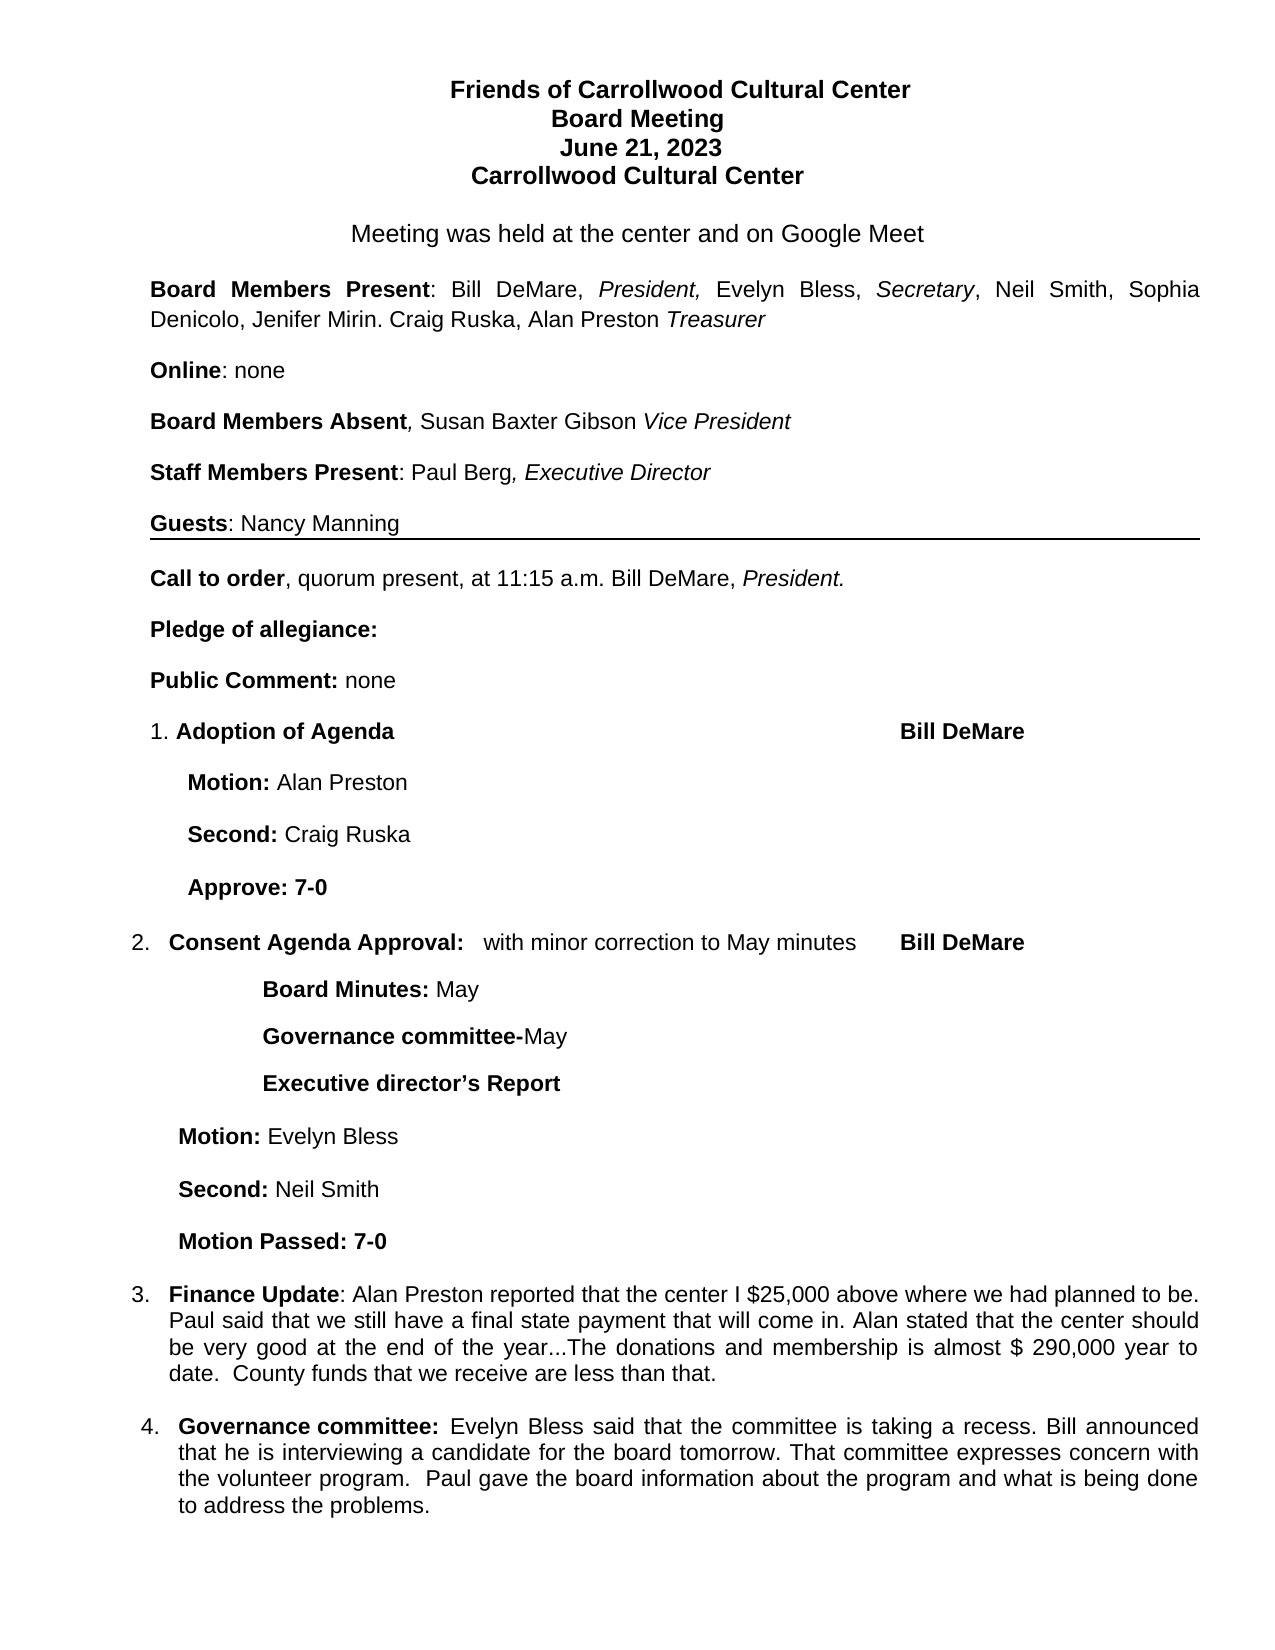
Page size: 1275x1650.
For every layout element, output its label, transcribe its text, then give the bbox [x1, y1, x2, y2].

text Staff Members Present: Paul Berg, Executive Director [150, 459, 1200, 485]
text Public Comment: none [150, 667, 1200, 693]
text Board Members Present: Bill DeMare, President, Evelyn Bless, Secretary, Neil Smith, Sophia Denicolo, Jenifer Mirin. Craig Ruska, Alan Preston Treasurer [150, 276, 1200, 332]
text Call to order, quorum present, at 11:15 a.m. Bill DeMare, President. [150, 564, 1200, 591]
list Consent Agenda Approval: with minor correction to May minutes Bill DeMare [131, 928, 1200, 955]
list Governance committee: Evelyn Bless said that the committee is taking a recess. Bill announced that he is interviewing a candidate for the board tomorrow. That committee expresses concern with the volunteer program. Paul gave the board information about the program and what is being done to address the problems. [141, 1413, 1200, 1518]
list Motion: Alan Preston [187, 769, 1200, 795]
list Executive director’s Report [178, 1070, 1200, 1096]
text Board Minutes: May [169, 976, 1200, 1002]
text June 21, 2023 [75, 132, 1200, 161]
text Board Members Absent, Susan Baxter Gibson Vice President [150, 408, 1200, 434]
text Meeting was held at the center and on Google Meet [75, 219, 1200, 247]
list Finance Update: Alan Preston reported that the center I $25,000 above where we had planned to be. Paul said that we still have a final state payment that will come in. Alan stated that the center should be very good at the end of the year...The donations and membership is almost $ 290,000 year to date. County funds that we receive are less than that. [131, 1281, 1200, 1386]
list Motion Passed: 7-0 [178, 1228, 1200, 1254]
text 1. Adoption of Agenda Bill DeMare [150, 718, 1200, 744]
text Pledge of allegiance: [150, 616, 1200, 642]
list Second: Craig Ruska [187, 821, 1200, 848]
list Motion: Evelyn Bless [178, 1123, 1200, 1149]
list Approve: 7-0 [187, 874, 1200, 901]
text Governance committee-May [169, 1023, 1200, 1049]
text Guests: Nancy Manning [150, 510, 1200, 538]
text Online: none [150, 357, 1200, 383]
text Friends of Carrollwood Cultural Center [375, 75, 1200, 104]
text Carrollwood Cultural Center [75, 161, 1200, 190]
list Second: Neil Smith [178, 1176, 1200, 1202]
text Board Meeting [75, 104, 1200, 132]
